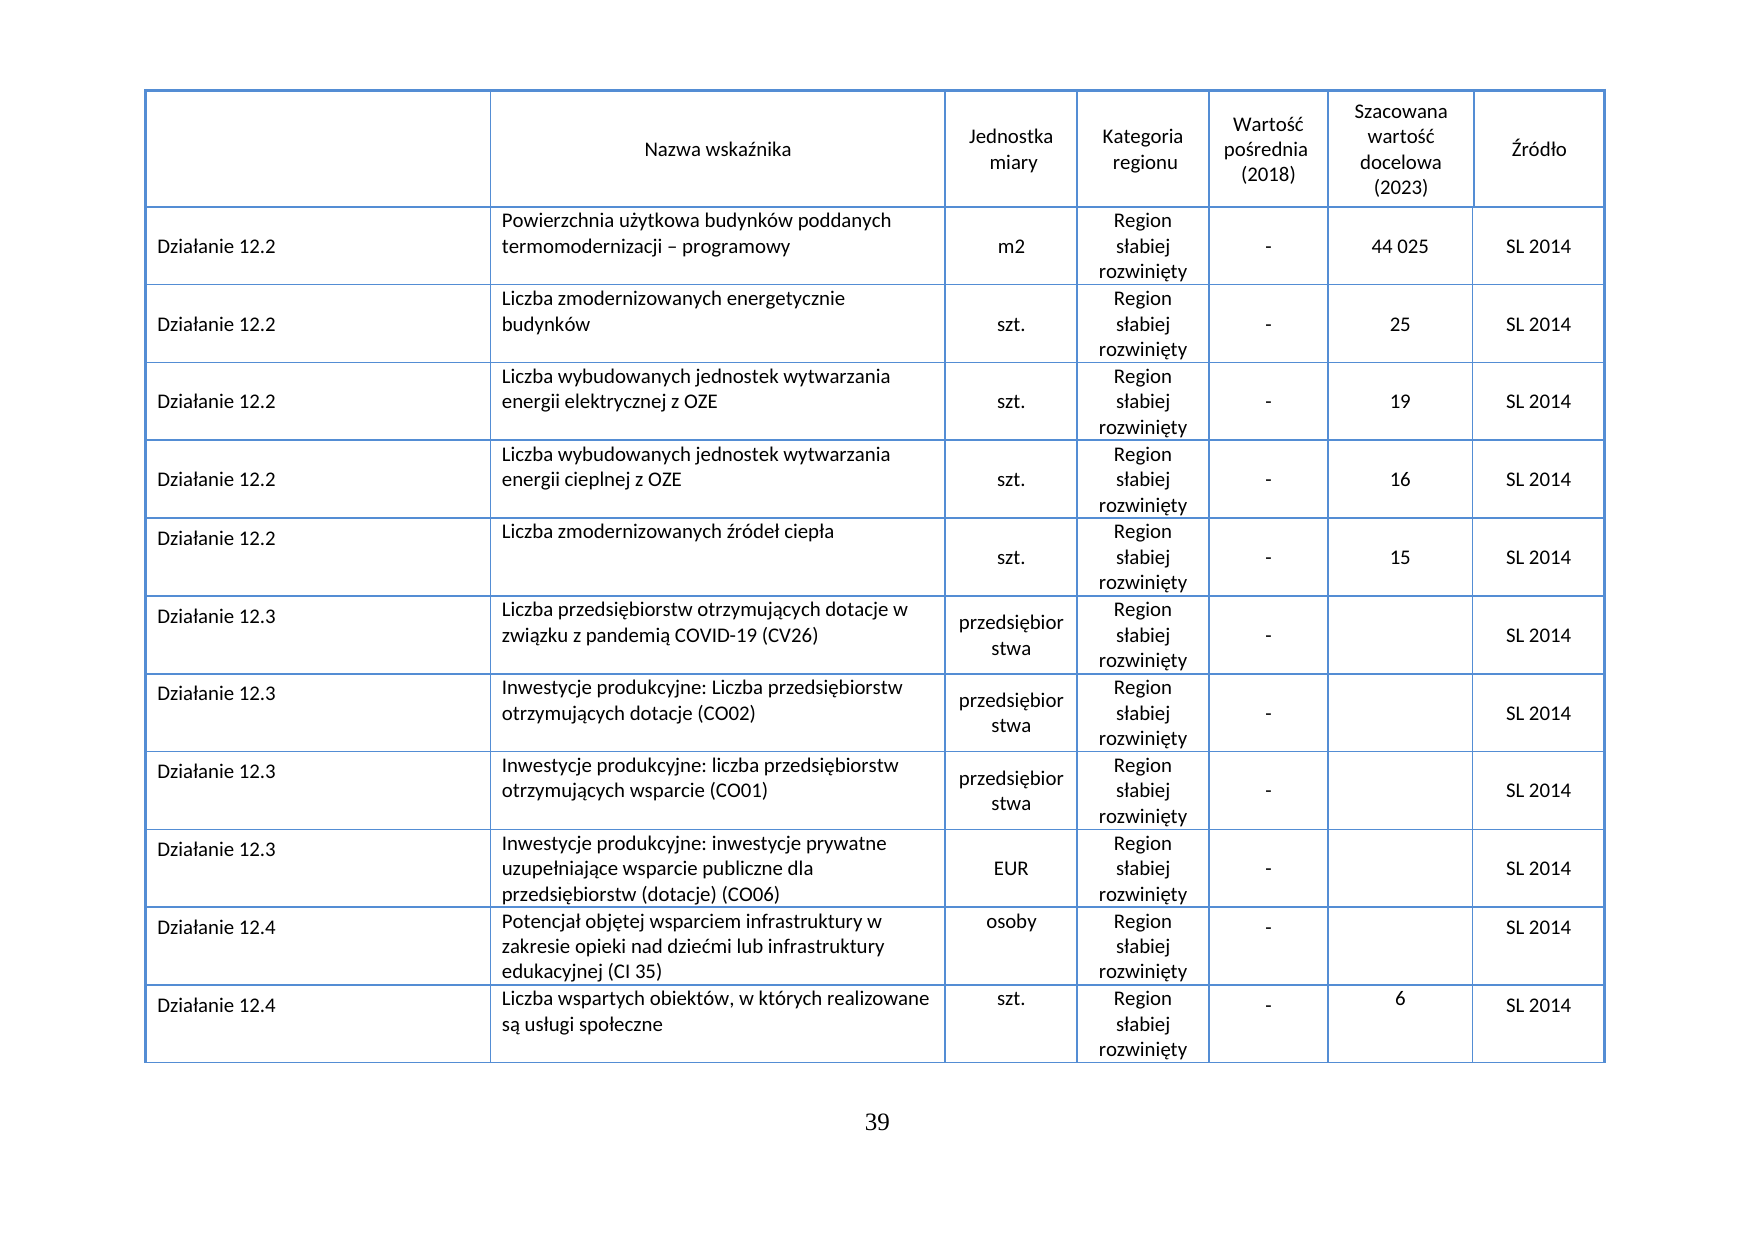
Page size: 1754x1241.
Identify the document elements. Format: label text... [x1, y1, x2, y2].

table_cell Liczba wybudowanych jednostek wytwarzania energii elektrycznej z OZE [491, 363, 944, 439]
table_cell - [1210, 363, 1327, 439]
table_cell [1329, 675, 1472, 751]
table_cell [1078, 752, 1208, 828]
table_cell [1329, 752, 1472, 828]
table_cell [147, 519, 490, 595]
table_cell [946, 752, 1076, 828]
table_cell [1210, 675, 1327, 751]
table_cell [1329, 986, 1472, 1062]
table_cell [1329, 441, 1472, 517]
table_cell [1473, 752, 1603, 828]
table_cell szt. [946, 441, 1076, 517]
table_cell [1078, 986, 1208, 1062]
table_header Nazwa wskaźnika [491, 92, 944, 206]
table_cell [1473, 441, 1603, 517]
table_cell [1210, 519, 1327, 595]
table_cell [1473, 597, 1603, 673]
table_header Szacowana wartość docelowa (2023) [1329, 92, 1473, 206]
table_cell Liczba zmodernizowanych energetycznie budynków [491, 285, 944, 362]
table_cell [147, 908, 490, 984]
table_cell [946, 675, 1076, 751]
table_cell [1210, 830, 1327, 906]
table_cell Region słabiej rozwinięty [1078, 285, 1208, 362]
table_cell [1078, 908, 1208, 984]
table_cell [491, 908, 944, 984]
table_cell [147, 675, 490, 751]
table_cell Region słabiej rozwinięty [1078, 208, 1208, 284]
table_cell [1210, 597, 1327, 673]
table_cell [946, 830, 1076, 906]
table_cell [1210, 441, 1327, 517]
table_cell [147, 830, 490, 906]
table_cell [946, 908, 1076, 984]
table_cell SL 2014 [1473, 285, 1603, 362]
table_cell 25 [1329, 285, 1472, 362]
table_cell Region słabiej rozwinięty [1078, 363, 1208, 439]
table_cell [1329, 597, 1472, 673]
table_header Wartość pośrednia (2018) [1210, 92, 1327, 206]
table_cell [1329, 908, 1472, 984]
table_cell 44 025 [1329, 208, 1472, 284]
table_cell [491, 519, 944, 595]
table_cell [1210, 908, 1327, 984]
table_cell m2 [946, 208, 1076, 284]
table_header Źródło [1475, 92, 1603, 206]
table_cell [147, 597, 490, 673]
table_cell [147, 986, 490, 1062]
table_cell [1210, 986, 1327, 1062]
table_cell szt. [946, 363, 1076, 439]
table_cell - [1210, 208, 1327, 284]
table_cell Działanie 12.2 [147, 285, 490, 362]
table_cell Działanie 12.2 [147, 363, 490, 439]
table_cell Powierzchnia użytkowa budynków poddanych termomodernizacji – programowy [491, 208, 944, 284]
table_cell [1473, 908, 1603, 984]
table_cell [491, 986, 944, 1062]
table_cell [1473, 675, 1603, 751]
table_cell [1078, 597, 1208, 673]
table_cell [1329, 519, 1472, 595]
table_cell szt. [946, 285, 1076, 362]
table_cell Działanie 12.2 [147, 441, 490, 517]
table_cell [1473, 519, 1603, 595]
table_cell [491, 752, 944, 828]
table_cell 19 [1329, 363, 1472, 439]
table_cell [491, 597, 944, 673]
table_cell - [1210, 285, 1327, 362]
table_cell Liczba wybudowanych jednostek wytwarzania energii cieplnej z OZE [491, 441, 944, 517]
table_header Jednostka miary [946, 92, 1076, 206]
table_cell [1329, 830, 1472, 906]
table_cell Działanie 12.2 [147, 208, 490, 284]
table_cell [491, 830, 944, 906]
table_cell SL 2014 [1473, 208, 1603, 284]
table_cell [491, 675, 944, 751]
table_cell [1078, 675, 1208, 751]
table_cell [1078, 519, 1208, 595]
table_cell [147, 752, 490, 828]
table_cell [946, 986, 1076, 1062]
table_header [147, 92, 490, 206]
table_header Kategoria regionu [1078, 92, 1208, 206]
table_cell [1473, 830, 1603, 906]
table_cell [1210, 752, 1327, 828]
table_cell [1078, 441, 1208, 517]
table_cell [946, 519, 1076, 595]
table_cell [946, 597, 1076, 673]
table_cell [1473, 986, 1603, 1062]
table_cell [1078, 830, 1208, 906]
table_cell SL 2014 [1473, 363, 1603, 439]
